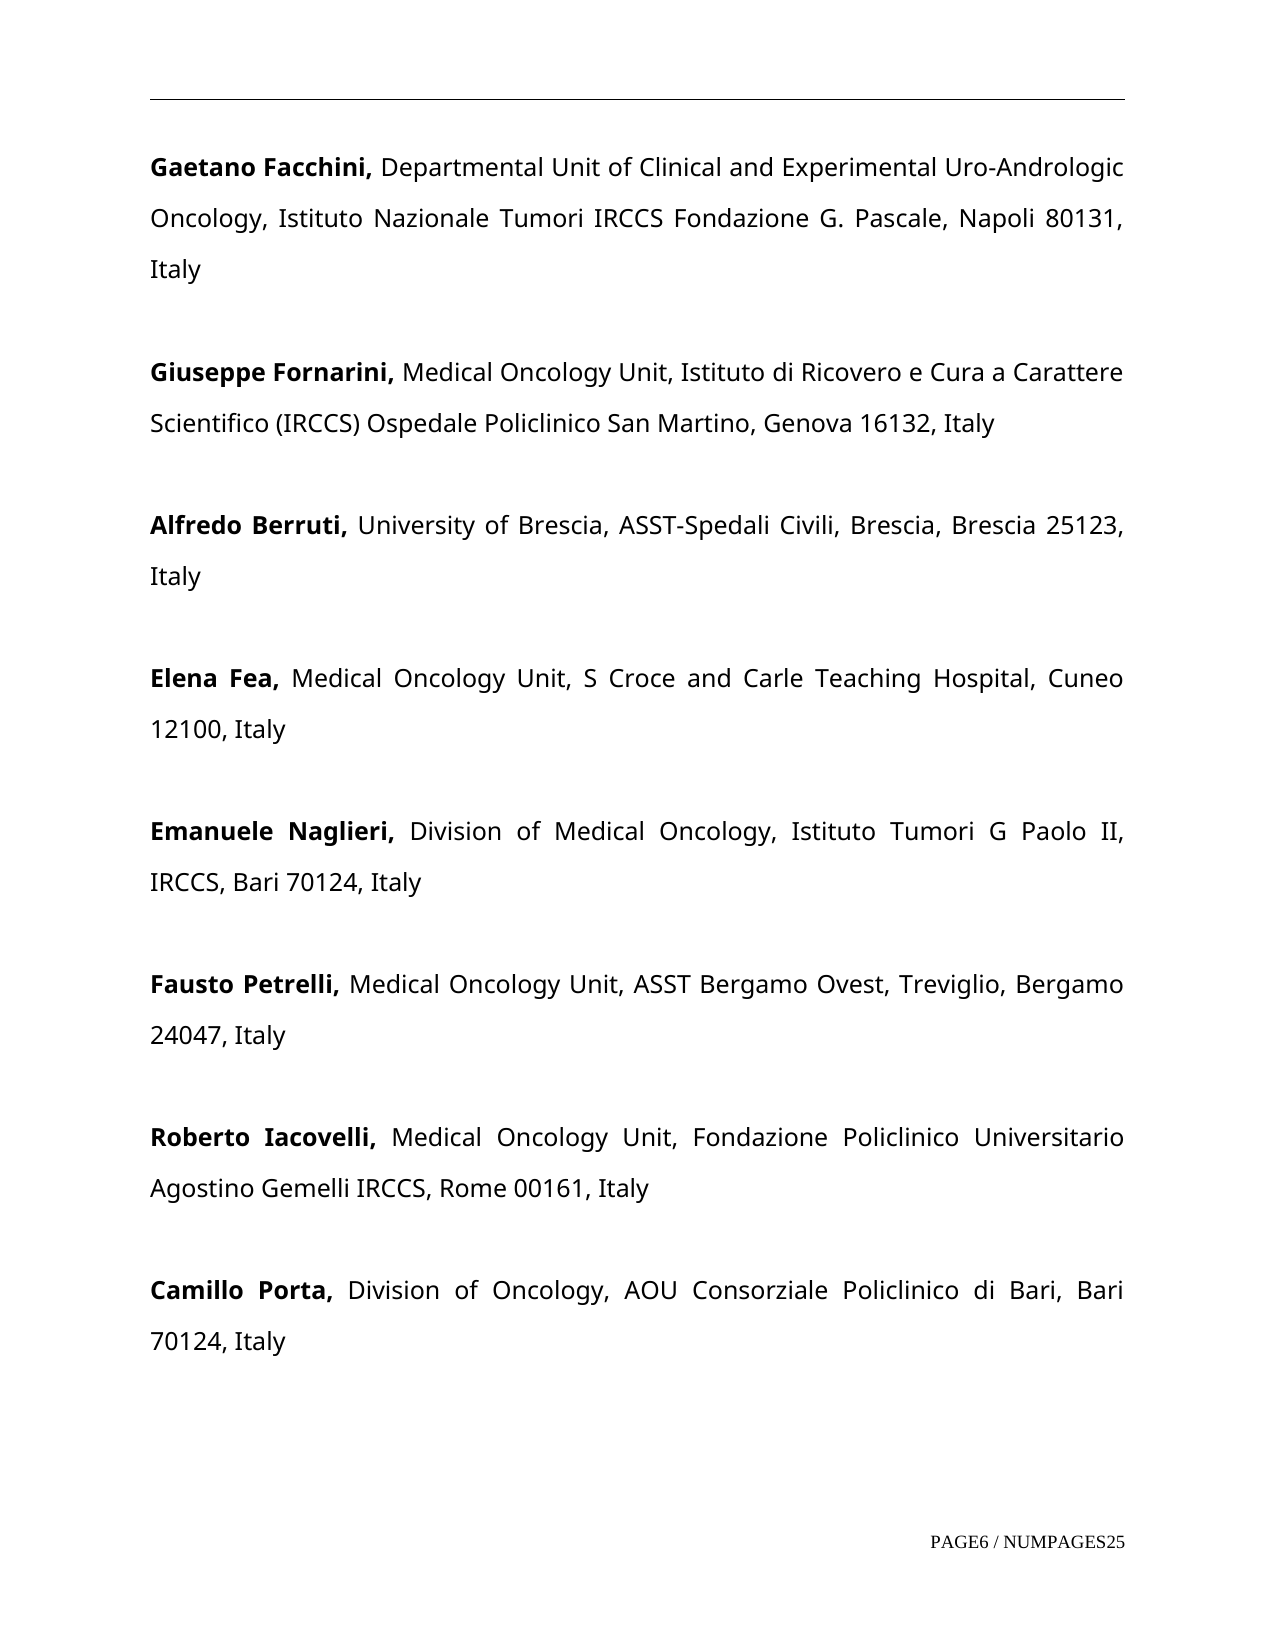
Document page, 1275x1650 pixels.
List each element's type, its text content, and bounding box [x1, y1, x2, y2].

text Alfredo Berruti, University of Brescia, ASST-Spedali Civili, Brescia, Brescia 25123, Italy [150, 507, 1125, 592]
text Camillo Porta, Division of Oncology, AOU Consorziale Policlinico di Bari, Bari 70124, Italy [150, 1273, 1125, 1358]
text Elena Fea, Medical Oncology Unit, S Croce and Carle Teaching Hospital, Cuneo 12100, Italy [150, 660, 1125, 746]
text Roberto Iacovelli, Medical Oncology Unit, Fondazione Policlinico Universitario Agostino Gemelli IRCCS, Rome 00161, Italy [150, 1120, 1125, 1205]
text Gaetano Facchini, Departmental Unit of Clinical and Experimental Uro-Andrologic Oncology, Istituto Nazionale Tumori IRCCS Fondazione G. Pascale, Napoli 80131, Italy [150, 150, 1125, 286]
text Giuseppe Fornarini, Medical Oncology Unit, Istituto di Ricovero e Cura a Carattere Scientifico (IRCCS) Ospedale Policlinico San Martino, Genova 16132, Italy [150, 354, 1125, 439]
text Fausto Petrelli, Medical Oncology Unit, ASST Bergamo Ovest, Treviglio, Bergamo 24047, Italy [150, 967, 1125, 1052]
text Emanuele Naglieri, Division of Medical Oncology, Istituto Tumori G Paolo II, IRCCS, Bari 70124, Italy [150, 813, 1125, 899]
